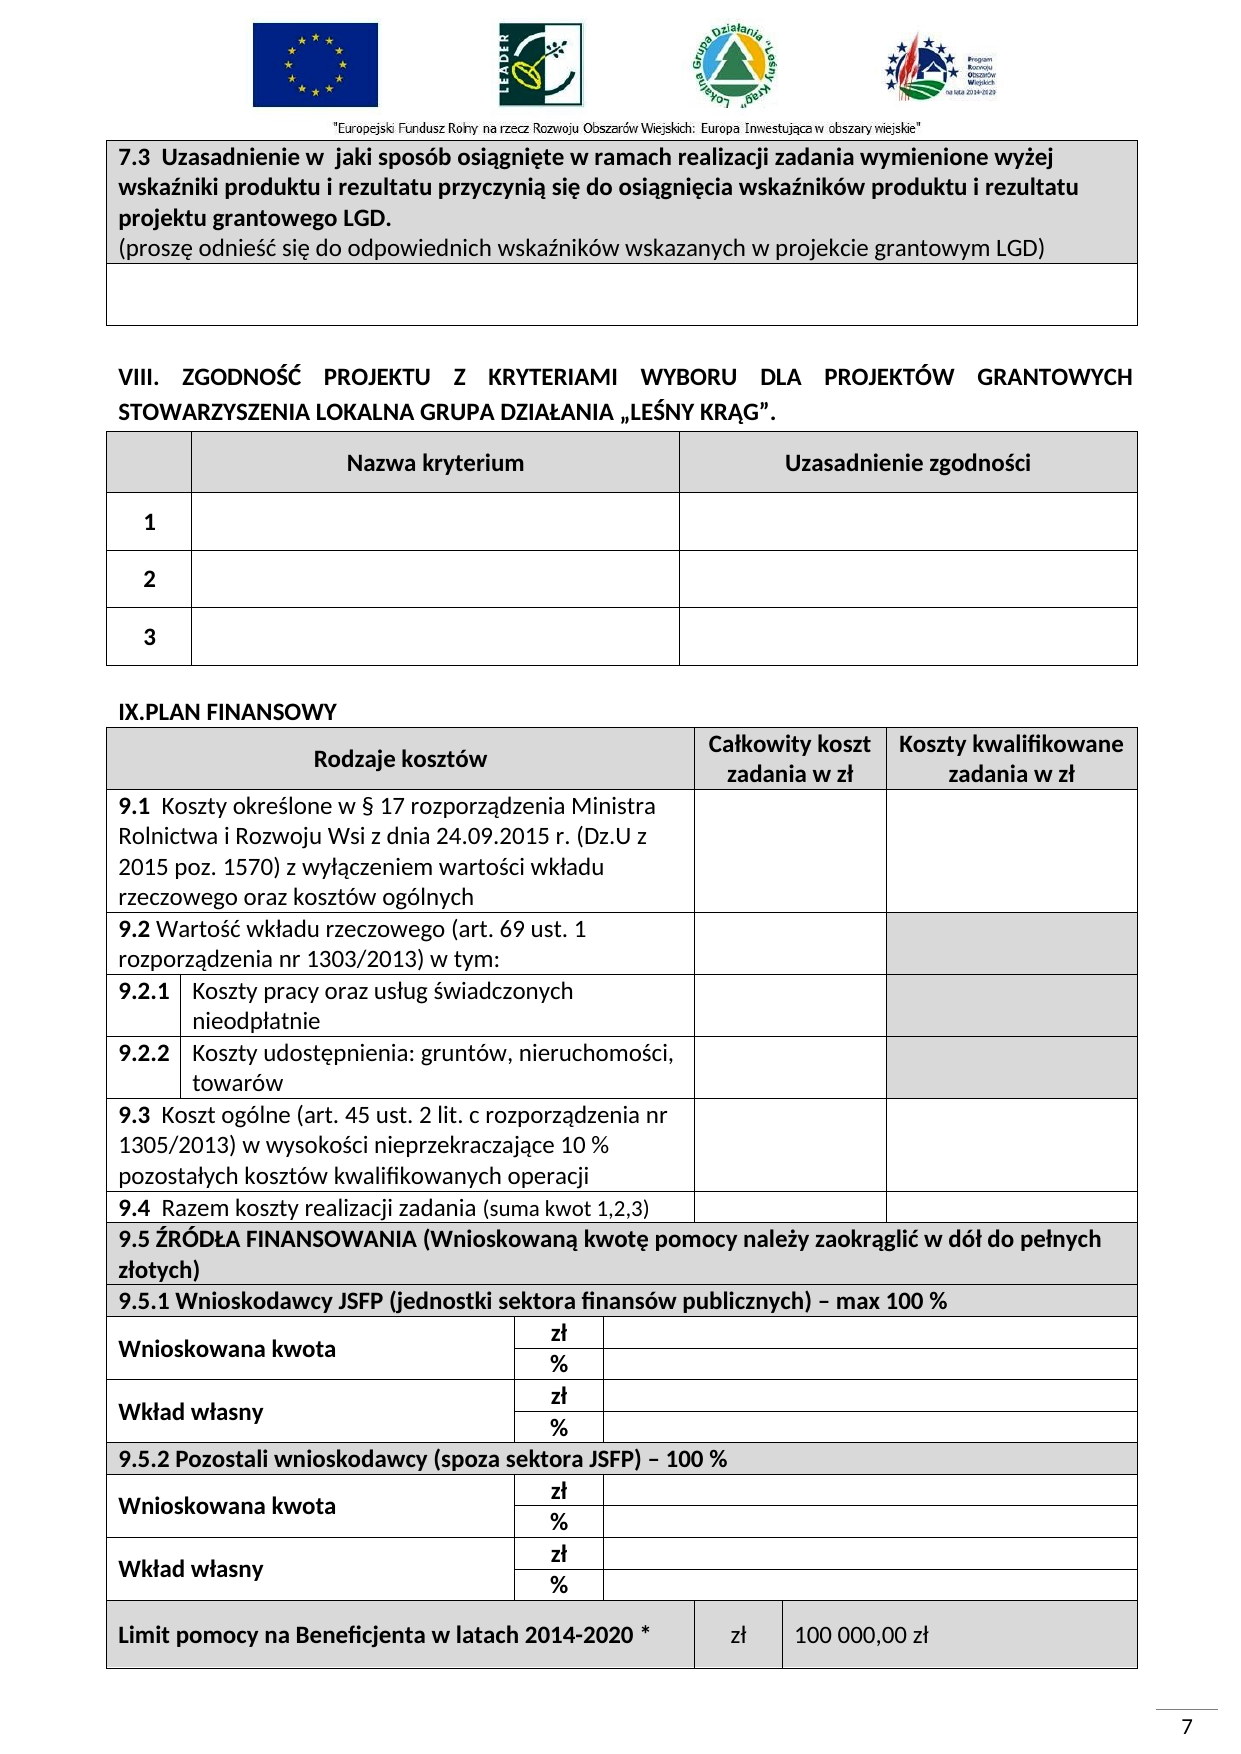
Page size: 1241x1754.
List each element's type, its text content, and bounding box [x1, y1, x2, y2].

table_header 7.3 Uzasadnienie w jaki sposób osiągnięte w ramach realizacji zadania wymienione wyżej wskaźniki produktu i rezultatu przyczynią się do osiągnięcia wskaźników produktu i rezultatu projektu grantowego LGD. (proszę odnieść się do odpowiednich wskaźników wskazanych w projekcie grantowym LGD) [107, 141, 1137, 263]
table_cell % [515, 1570, 603, 1600]
table_cell 1 [107, 493, 191, 550]
table_cell [695, 1192, 886, 1222]
table_cell [887, 790, 1137, 912]
table_cell [192, 493, 679, 550]
table_cell [192, 551, 679, 607]
table_cell [695, 975, 886, 1036]
table_cell [107, 264, 1137, 325]
table_cell Koszty udostępnienia: gruntów, nieruchomości, towarów [181, 1037, 694, 1098]
table_cell zł [515, 1475, 603, 1505]
table_cell [887, 1192, 1137, 1222]
table_cell [695, 790, 886, 912]
table_header Koszty kwalifikowane zadania w zł [887, 728, 1137, 789]
table_cell Wkład własny [107, 1538, 514, 1600]
table_cell [604, 1506, 1137, 1537]
table_cell zł [515, 1538, 603, 1568]
table_cell Wnioskowana kwota [107, 1317, 514, 1379]
table_cell [604, 1475, 1137, 1505]
table_cell 100 000,00 zł [783, 1601, 1137, 1667]
table_cell [680, 493, 1137, 550]
table_cell Limit pomocy na Beneficjenta w latach 2014-2020 * [107, 1601, 694, 1667]
table_cell 9.5 ŹRÓDŁA FINANSOWANIA (Wnioskowaną kwotę pomocy należy zaokrąglić w dół do pełnych złotych) [107, 1223, 1137, 1284]
table_cell 9.2.1 [107, 975, 180, 1036]
table_cell [680, 608, 1137, 664]
table_cell Wkład własny [107, 1380, 514, 1442]
table_cell [695, 1099, 886, 1191]
table_cell [680, 551, 1137, 607]
table_cell 9.3 Koszt ogólne (art. 45 ust. 2 lit. c rozporządzenia nr 1305/2013) w wysokości nieprzekraczające 10 % pozostałych kosztów kwalifikowanych operacji [107, 1099, 694, 1191]
table_cell [695, 913, 886, 974]
picture [217, 11, 1035, 140]
table_cell [604, 1380, 1137, 1411]
list VIII. ZGODNOŚĆ PROJEKTU Z KRYTERIAMI WYBORU DLA PROJEKTÓW GRANTOWYCH STOWARZYSZENIA LOKALNA GRUPA DZIAŁANIA „LEŚNY KRĄG”. [118, 361, 1134, 427]
table_header Całkowity koszt zadania w zł [695, 728, 886, 789]
table_cell [887, 1099, 1137, 1191]
table_cell [887, 975, 1137, 1036]
table_cell [695, 1037, 886, 1098]
table_cell [604, 1317, 1137, 1347]
table_header Rodzaje kosztów [107, 728, 694, 789]
text IX.PLAN FINANSOWY [118, 696, 1134, 727]
table_cell 9.1 Koszty określone w § 17 rozporządzenia Ministra Rolnictwa i Rozwoju Wsi z dnia 24.09.2015 r. (Dz.U z 2015 poz. 1570) z wyłączeniem wartości wkładu rzeczowego oraz kosztów ogólnych [107, 790, 694, 912]
table_cell Koszty pracy oraz usług świadczonych nieodpłatnie [181, 975, 694, 1036]
table_cell % [515, 1412, 603, 1442]
table_cell [192, 608, 679, 664]
table_cell [887, 1037, 1137, 1098]
table_cell [604, 1538, 1137, 1568]
table_cell zł [515, 1317, 603, 1347]
table_cell 2 [107, 551, 191, 607]
table_cell zł [695, 1601, 782, 1667]
table_cell 9.4 Razem koszty realizacji zadania (suma kwot 1,2,3) [107, 1192, 694, 1222]
table_cell [604, 1570, 1137, 1600]
table_cell [604, 1412, 1137, 1442]
table_header Uzasadnienie zgodności [680, 432, 1137, 492]
table_cell % [515, 1349, 603, 1379]
table_cell 9.5.2 Pozostali wnioskodawcy (spoza sektora JSFP) – 100 % [107, 1443, 1137, 1474]
table_header [107, 432, 191, 492]
table_cell 9.5.1 Wnioskodawcy JSFP (jednostki sektora finansów publicznych) – max 100 % [107, 1285, 1137, 1316]
table_cell 3 [107, 608, 191, 664]
table_cell 9.2.2 [107, 1037, 180, 1098]
table_cell 9.2 Wartość wkładu rzeczowego (art. 69 ust. 1 rozporządzenia nr 1303/2013) w tym: [107, 913, 694, 974]
table_cell Wnioskowana kwota [107, 1475, 514, 1537]
table_cell % [515, 1506, 603, 1537]
table_cell [887, 913, 1137, 974]
table_cell zł [515, 1380, 603, 1411]
table_cell [604, 1349, 1137, 1379]
table_header Nazwa kryterium [192, 432, 679, 492]
